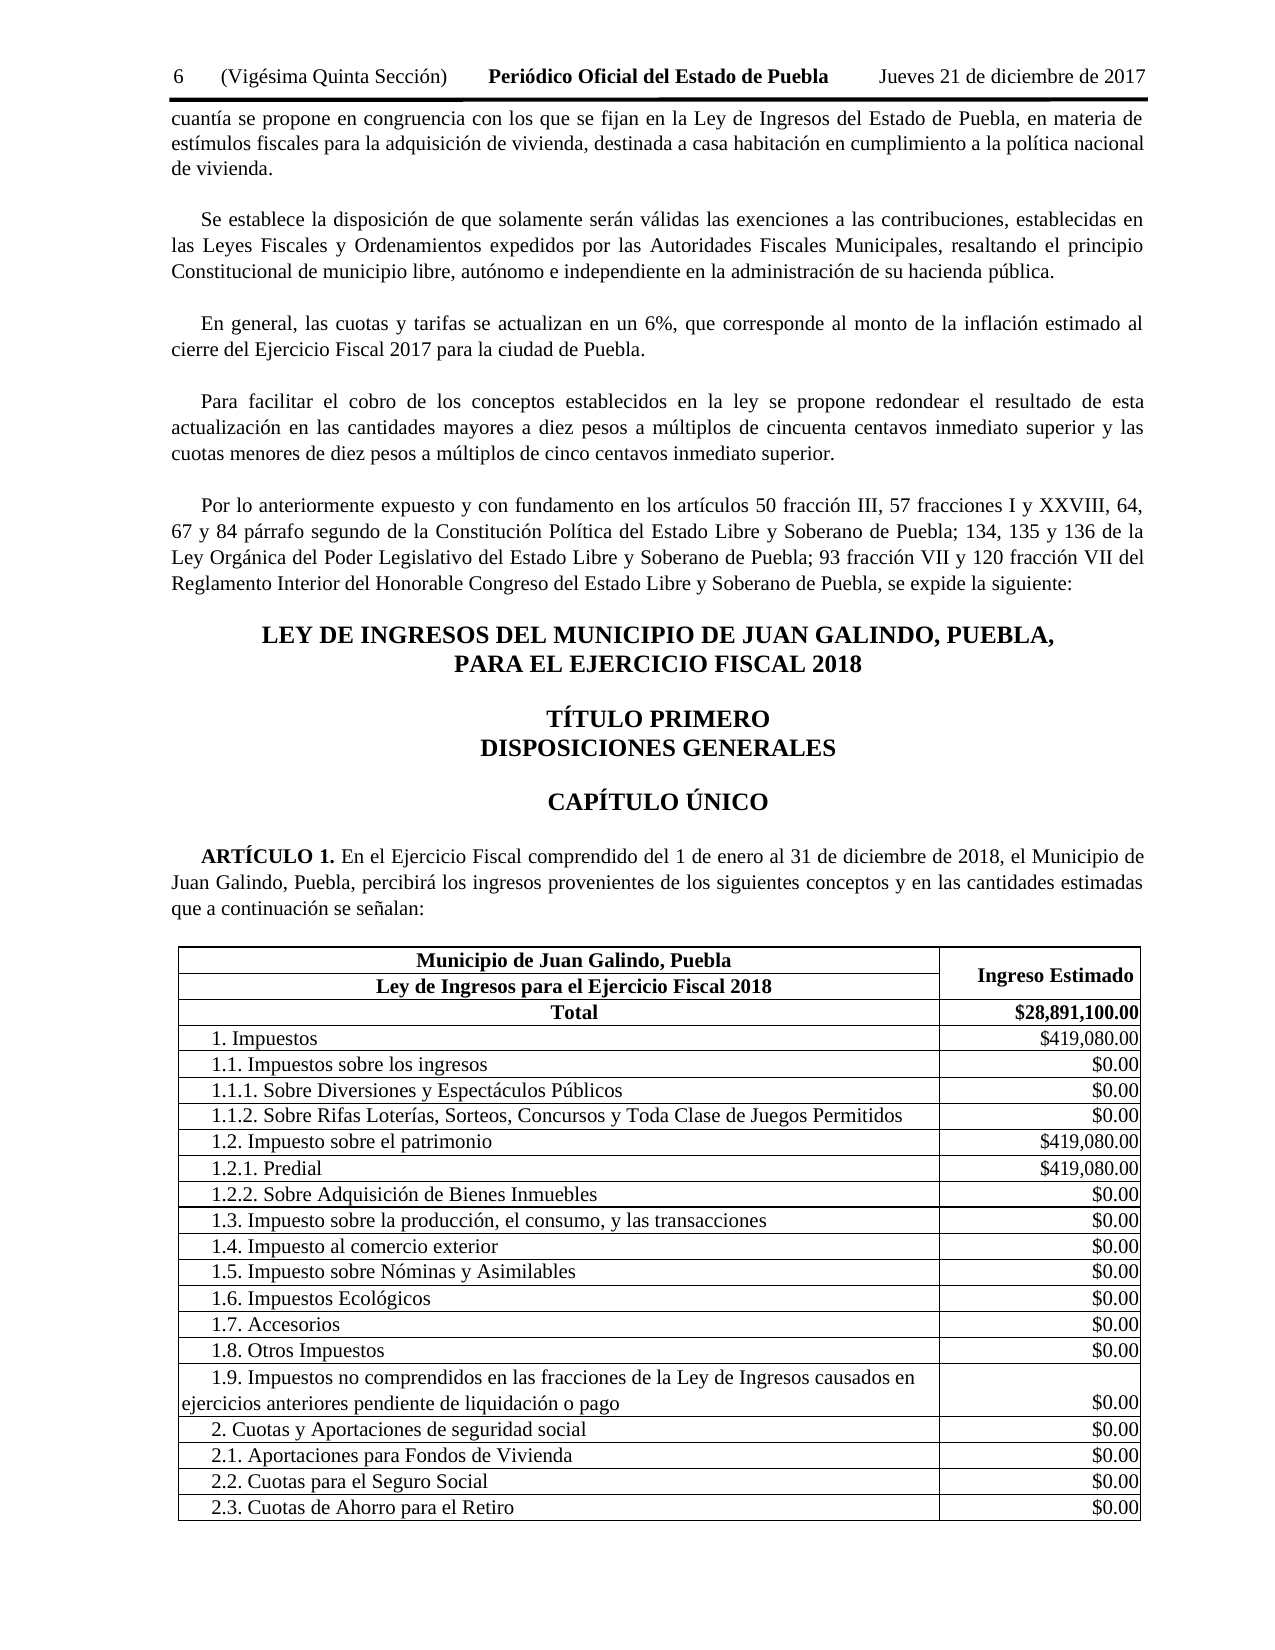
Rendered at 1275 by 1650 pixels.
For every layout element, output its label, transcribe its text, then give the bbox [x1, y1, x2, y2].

table_cell 2.2. Cuotas para el Seguro Social [179, 1469, 939, 1494]
table_cell $0.00 [940, 1208, 1140, 1233]
table_cell $0.00 [940, 1417, 1140, 1442]
table_cell 1.1.1. Sobre Diversiones y Espectáculos Públicos [179, 1078, 939, 1102]
table_cell $419,080.00 [940, 1026, 1140, 1050]
table_header Municipio de Juan Galindo, Puebla [179, 948, 939, 972]
table_cell 1.6. Impuestos Ecológicos [179, 1286, 939, 1311]
table_cell $0.00 [940, 1078, 1140, 1102]
table_cell $0.00 [940, 1495, 1140, 1520]
table_cell $0.00 [940, 1182, 1140, 1206]
text cuantía se propone en congruencia con los que se fijan en la Ley de Ingresos del Estado de Puebla, en materia de estímulos fiscales para la adquisición de vivienda, destinada a casa habitación en cumplimiento a la política nacional de vivienda. [171, 106, 1145, 179]
table_cell 1.2.2. Sobre Adquisición de Bienes Inmuebles [179, 1182, 939, 1206]
table_header Ingreso Estimado [940, 948, 1140, 998]
table_cell 1.2.1. Predial [179, 1156, 939, 1181]
table_cell 1.8. Otros Impuestos [179, 1338, 939, 1362]
text TÍTULO PRIMERO DISPOSICIONES GENERALES [479, 704, 837, 761]
text CAPÍTULO ÚNICO [175, 787, 1141, 816]
table_cell 2.3. Cuotas de Ahorro para el Retiro [179, 1495, 939, 1520]
table_cell 2. Cuotas y Aportaciones de seguridad social [179, 1417, 939, 1442]
text Por lo anteriormente expuesto y con fundamento en los artículos 50 fracción III, 57 fracciones I y XXVIII, 64, 67 y 84 párrafo segundo de la Constitución Política del Estado Libre y Soberano de Puebla; 134, 135 y 136 de la Ley Orgánica del Poder Legislativo del Estado Libre y Soberano de Puebla; 93 fracción VII y 120 fracción VII del Reglamento Interior del Honorable Congreso del Estado Libre y Soberano de Puebla, se expide la siguiente: [171, 493, 1146, 594]
subtitle LEY DE INGRESOS DEL MUNICIPIO DE JUAN GALINDO, PUEBLA, PARA EL EJERCICIO FISCAL 2018 [242, 620, 1074, 678]
table_cell 1.5. Impuesto sobre Nóminas y Asimilables [179, 1260, 939, 1284]
table_cell $0.00 [940, 1312, 1140, 1337]
table_cell 2.1. Aportaciones para Fondos de Vivienda [179, 1443, 939, 1468]
table_cell 1.3. Impuesto sobre la producción, el consumo, y las transacciones [179, 1208, 939, 1233]
table_cell $0.00 [940, 1443, 1140, 1468]
table_cell 1.1. Impuestos sobre los ingresos [179, 1051, 939, 1077]
table_cell $0.00 [940, 1469, 1140, 1494]
table_cell 1.4. Impuesto al comercio exterior [179, 1234, 939, 1258]
table_cell $0.00 [940, 1104, 1140, 1128]
table_cell 1.1.2. Sobre Rifas Loterías, Sorteos, Concursos y Toda Clase de Juegos Permitidos [179, 1104, 939, 1128]
table_cell $28,891,100.00 [940, 1000, 1140, 1024]
text En general, las cuotas y tarifas se actualizan en un 6%, que corresponde al monto de la inflación estimado al cierre del Ejercicio Fiscal 2017 para la ciudad de Puebla. [171, 311, 1146, 361]
table_cell $0.00 [940, 1234, 1140, 1258]
table_cell 1.7. Accesorios [179, 1312, 939, 1337]
table_cell Total [179, 1000, 939, 1024]
text Para facilitar el cobro de los conceptos establecidos en la ley se propone redondear el resultado de esta actualización en las cantidades mayores a diez pesos a múltiplos de cincuenta centavos inmediato superior y las cuotas menores de diez pesos a múltiplos de cinco centavos inmediato superior. [171, 389, 1145, 465]
table_cell $0.00 [940, 1338, 1140, 1362]
table_cell $419,080.00 [940, 1156, 1140, 1181]
text ARTÍCULO 1. En el Ejercicio Fiscal comprendido del 1 de enero al 31 de diciembre de 2018, el Municipio de Juan Galindo, Puebla, percibirá los ingresos provenientes de los siguientes conceptos y en las cantidades estimadas que a continuación se señalan: [171, 844, 1145, 920]
table_cell 1.2. Impuesto sobre el patrimonio [179, 1130, 939, 1154]
table_cell 1. Impuestos [179, 1026, 939, 1050]
table_cell $419,080.00 [940, 1130, 1140, 1154]
table_cell Ley de Ingresos para el Ejercicio Fiscal 2018 [179, 974, 939, 998]
table_cell $0.00 [940, 1051, 1140, 1077]
table_cell $0.00 [940, 1364, 1140, 1416]
text Se establece la disposición de que solamente serán válidas las exenciones a las contribuciones, establecidas en las Leyes Fiscales y Ordenamientos expedidos por las Autoridades Fiscales Municipales, resaltando el principio Constitucional de municipio libre, autónomo e independiente en la administración de su hacienda pública. [171, 207, 1145, 283]
table_cell 1.9. Impuestos no comprendidos en las fracciones de la Ley de Ingresos causados en ejercicios anteriores pendiente de liquidación o pago [179, 1364, 939, 1416]
table_cell $0.00 [940, 1260, 1140, 1284]
table_cell $0.00 [940, 1286, 1140, 1311]
